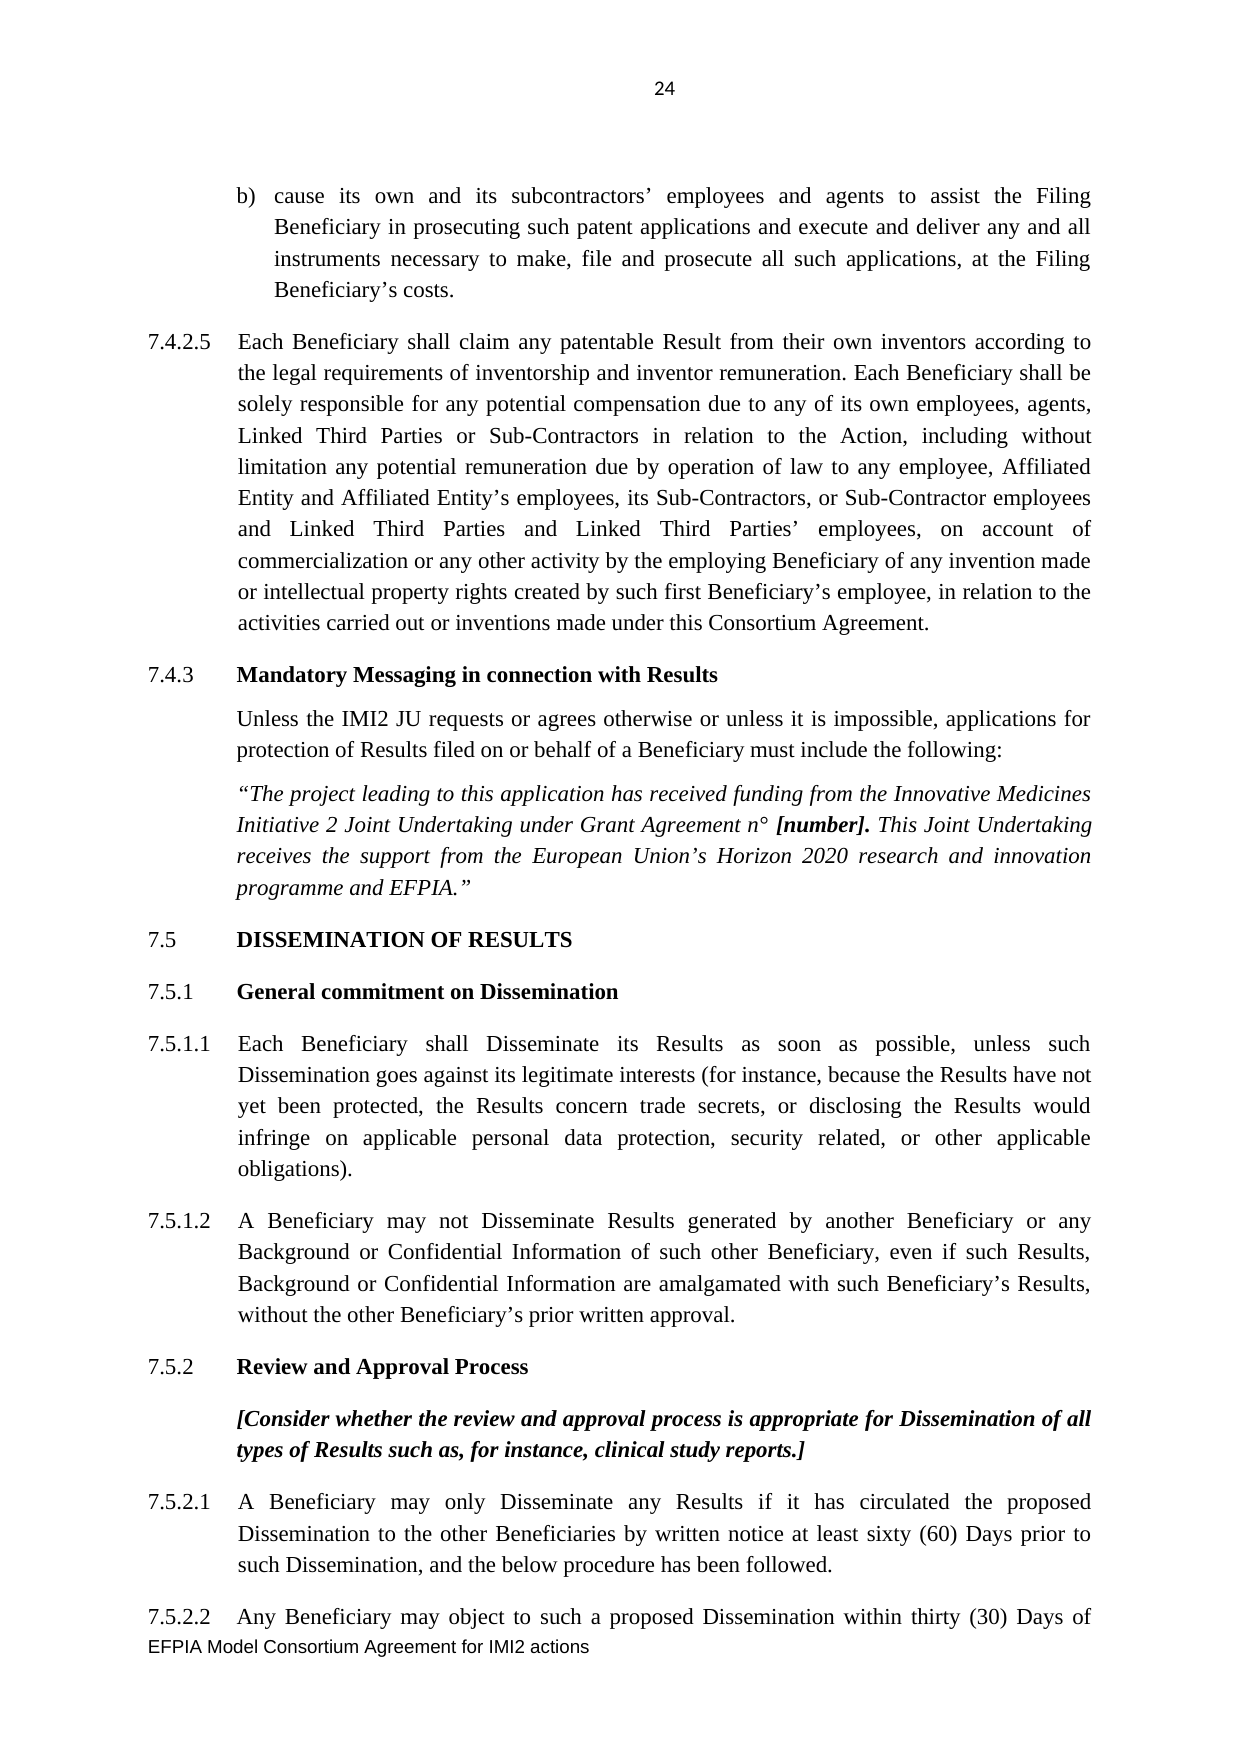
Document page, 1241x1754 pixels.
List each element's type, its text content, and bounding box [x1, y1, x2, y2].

text Unless the IMI2 JU requests or agrees otherwise or unless it is impossible, applications for protection of Results filed on or behalf of a Beneficiary must include the following: [236, 700, 1092, 763]
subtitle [148, 1598, 1092, 1629]
text A Beneficiary may not Disseminate Results generated by another Beneficiary or any Background or Confidential Information of such other Beneficiary, even if such Results, Background or Confidential Information are amalgamated with such Beneficiary’s Results, without the other Beneficiary’s prior written approval. [148, 1202, 1092, 1327]
text “The project leading to this application has received funding from the Innovative Medicines Initiative 2 Joint Undertaking under Grant Agreement n° [number]. This Joint Undertaking receives the support from the European Union’s Horizon 2020 research and innovation programme and EFPIA.” [236, 775, 1092, 900]
text A Beneficiary may only Disseminate any Results if it has circulated the proposed Dissemination to the other Beneficiaries by written notice at least sixty (60) Days prior to such Dissemination, and the below procedure has been followed. [148, 1483, 1092, 1577]
subtitle Dissemination of Results [148, 921, 1092, 952]
text Each Beneficiary shall claim any patentable Result from their own inventors according to the legal requirements of inventorship and inventor remuneration. Each Beneficiary shall be solely responsible for any potential compensation due to any of its own employees, agents, Linked Third Parties or Sub-Contractors in relation to the Action, including without limitation any potential remuneration due by operation of law to any employee, Affiliated Entity and Affiliated Entity’s employees, its Sub-Contractors, or Sub-Contractor employees and Linked Third Parties and Linked Third Parties’ employees, on account of commercialization or any other activity by the employing Beneficiary of any invention made or intellectual property rights created by such first Beneficiary’s employee, in relation to the activities carried out or inventions made under this Consortium Agreement. [148, 323, 1092, 636]
list [Consider whether the review and approval process is appropriate for Dissemination of all types of Results such as, for instance, clinical study reports.] [236, 1400, 1092, 1463]
list cause its own and its subcontractors’ employees and agents to assist the Filing Beneficiary in prosecuting such patent applications and execute and deliver any and all instruments necessary to make, file and prosecute all such applications, at the Filing Beneficiary’s costs. [236, 177, 1092, 302]
subtitle Review and Approval Process [148, 1348, 1092, 1379]
subtitle Mandatory Messaging in connection with Results [148, 656, 1092, 688]
subtitle General commitment on Dissemination [148, 973, 1092, 1004]
text Each Beneficiary shall Disseminate its Results as soon as possible, unless such Dissemination goes against its legitimate interests (for instance, because the Results have not yet been protected, the Results concern trade secrets, or disclosing the Results would infringe on applicable personal data protection, security related, or other applicable obligations). [148, 1025, 1092, 1181]
